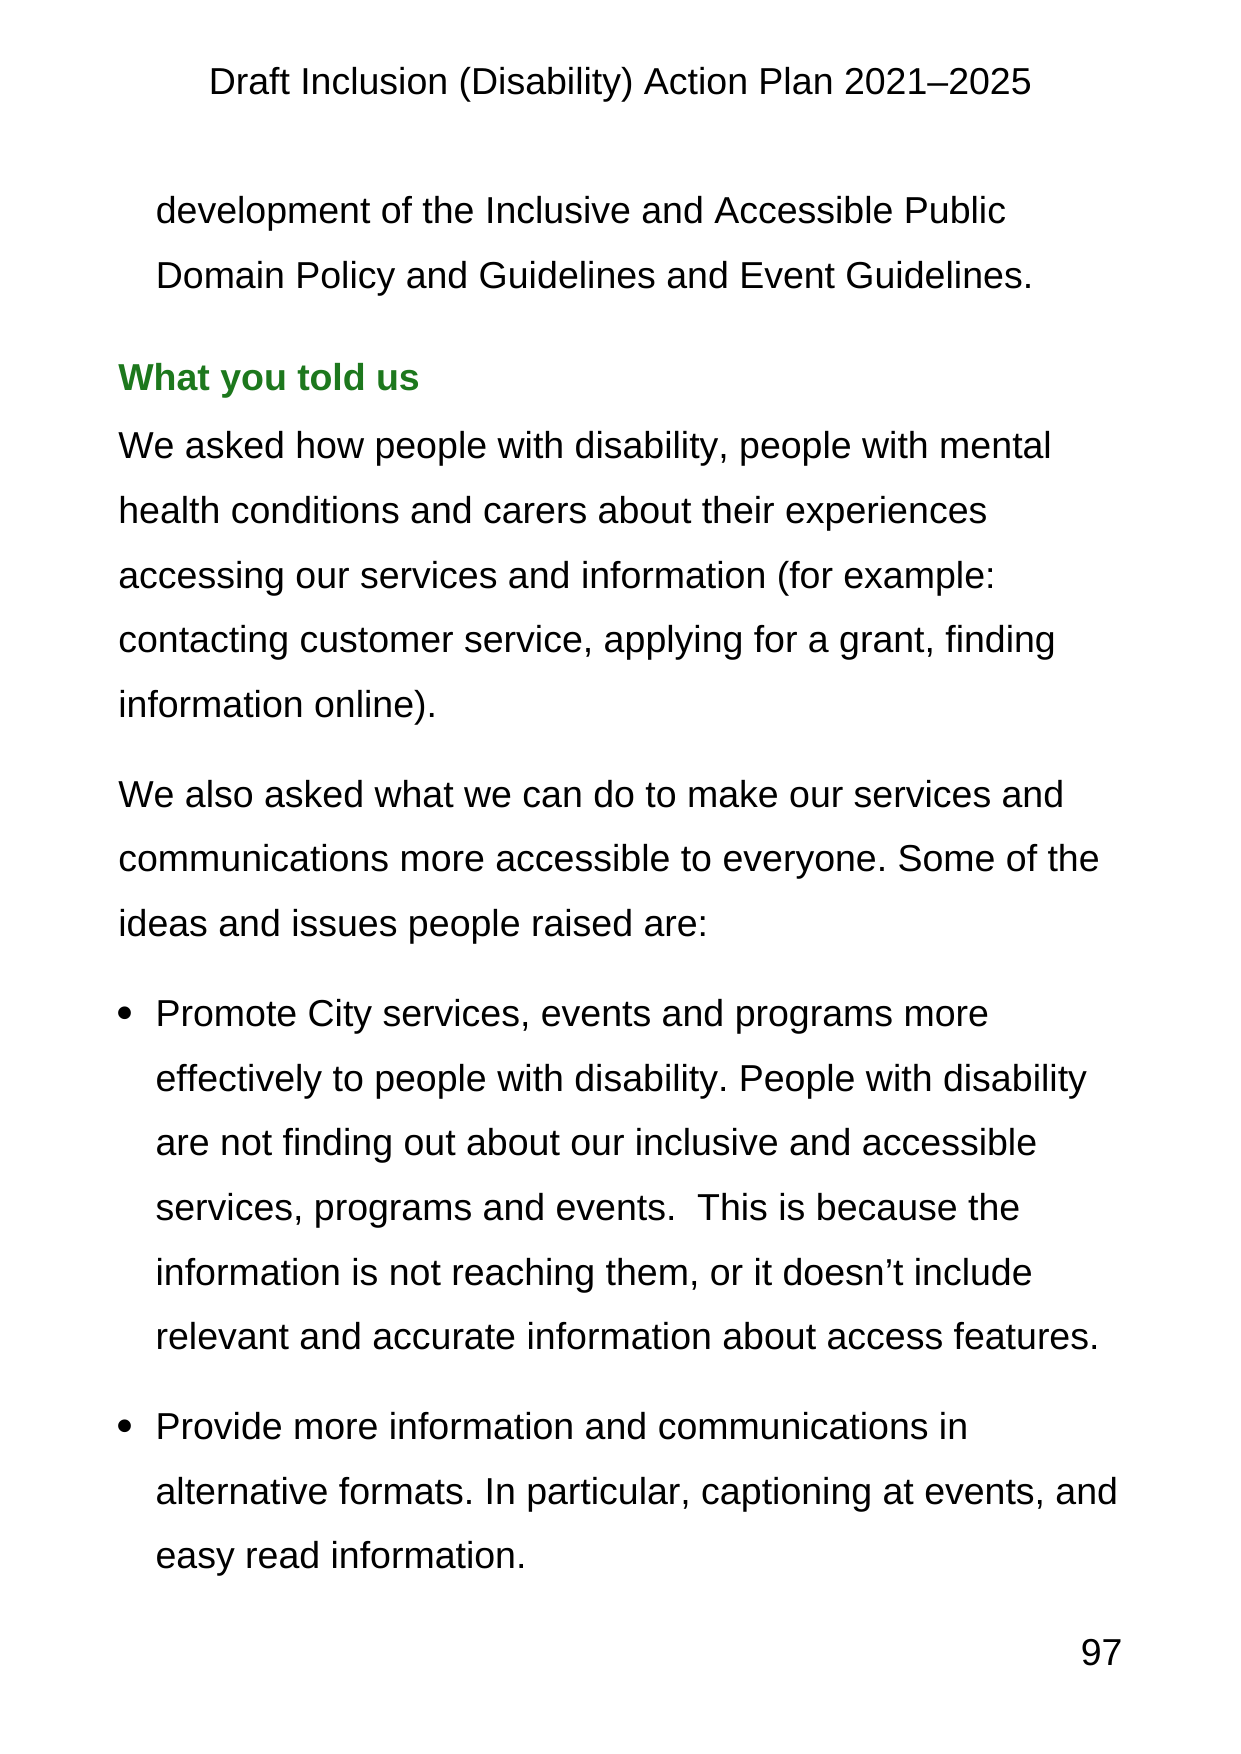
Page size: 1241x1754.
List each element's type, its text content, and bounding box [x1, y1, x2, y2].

text What you told us [118, 355, 1122, 398]
list Provide more information and communications in alternative formats. In particular, captioning at events, and easy read information. [118, 1404, 1122, 1577]
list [118, 188, 1122, 296]
text We also asked what we can do to make our services and communications more accessible to everyone. Some of the ideas and issues people raised are: [118, 772, 1122, 944]
text We asked how people with disability, people with mental health conditions and carers about their experiences accessing our services and information (for example: contacting customer service, applying for a grant, finding information online). [118, 423, 1122, 725]
list Promote City services, events and programs more effectively to people with disability. People with disability are not finding out about our inclusive and accessible services, programs and events. This is because the information is not reaching them, or it doesn’t include relevant and accurate information about access features. [118, 991, 1122, 1358]
